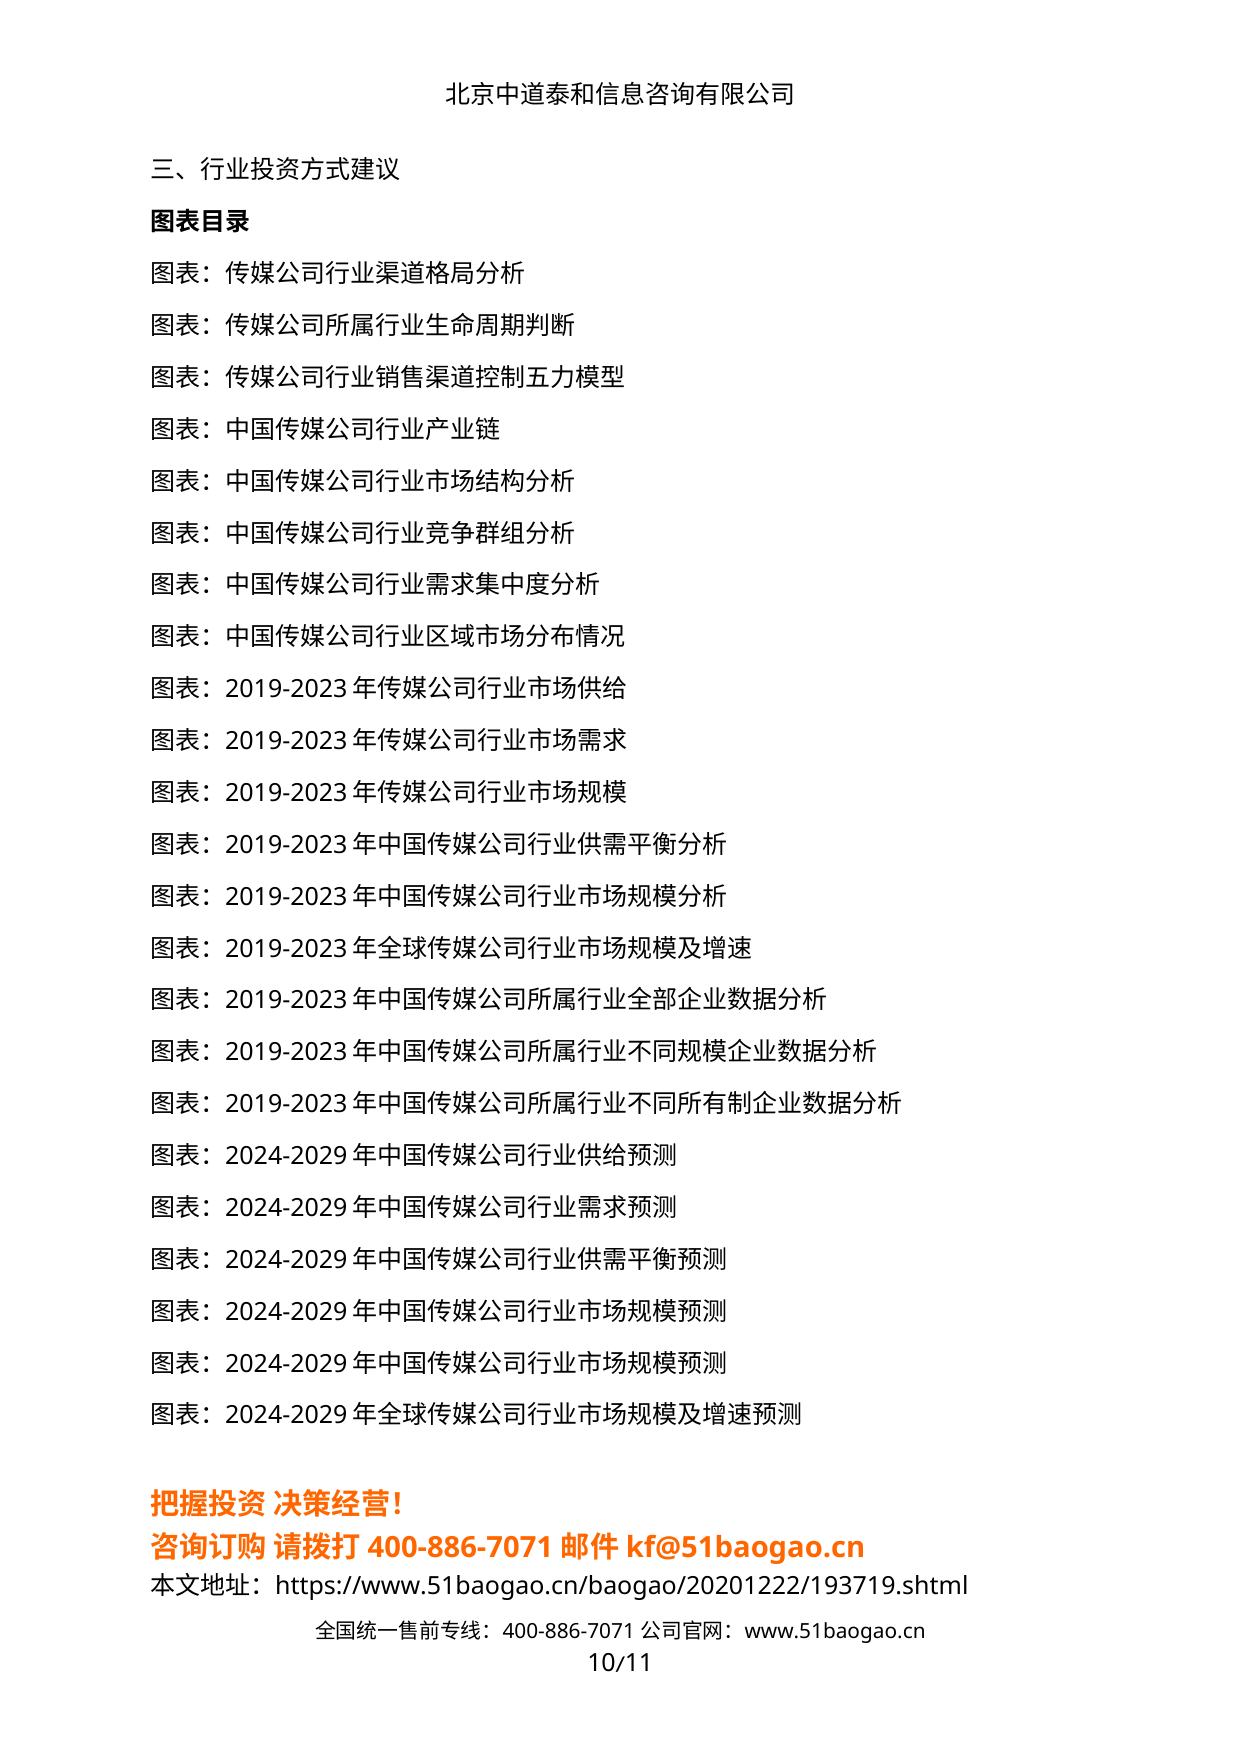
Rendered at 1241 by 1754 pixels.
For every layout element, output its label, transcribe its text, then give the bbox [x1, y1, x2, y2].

text 图表：中国传媒公司行业竞争群组分析 [150, 513, 1090, 549]
text 图表：2024-2029年中国传媒公司行业供需平衡预测 [150, 1239, 1090, 1276]
text 图表：2019-2023年传媒公司行业市场规模 [150, 772, 1090, 809]
text 图表：2024-2029年中国传媒公司行业供给预测 [150, 1136, 1090, 1172]
text 图表：传媒公司行业销售渠道控制五力模型 [150, 357, 1090, 394]
text 三、行业投资方式建议 [150, 150, 1090, 186]
text 图表：2024-2029年中国传媒公司行业市场规模预测 [150, 1291, 1090, 1327]
text 图表：2019-2023年中国传媒公司行业市场规模分析 [150, 876, 1090, 912]
text 图表：2019-2023年传媒公司行业市场供给 [150, 669, 1090, 705]
text 图表：2024-2029年中国传媒公司行业市场规模预测 [150, 1343, 1090, 1379]
text 图表：传媒公司行业渠道格局分析 [150, 254, 1090, 290]
text 图表：中国传媒公司行业需求集中度分析 [150, 565, 1090, 601]
text 把握投资 决策经营！咨询订购 请拨打 400-886-7071 邮件 kf@51baogao.cn本文地址：https://www.51baogao.cn/baogao/20201222/193719.shtml [150, 1447, 1090, 1602]
text 图表目录 [150, 202, 1090, 238]
text 图表：2019-2023年中国传媒公司所属行业不同规模企业数据分析 [150, 1032, 1090, 1068]
text 图表：2024-2029年全球传媒公司行业市场规模及增速预测 [150, 1395, 1090, 1431]
text 图表：2019-2023年全球传媒公司行业市场规模及增速 [150, 928, 1090, 964]
text 图表：传媒公司所属行业生命周期判断 [150, 306, 1090, 342]
text 图表：2019-2023年传媒公司行业市场需求 [150, 721, 1090, 757]
text 图表：中国传媒公司行业市场结构分析 [150, 461, 1090, 497]
text 图表：中国传媒公司行业产业链 [150, 409, 1090, 446]
text 图表：2024-2029年中国传媒公司行业需求预测 [150, 1187, 1090, 1224]
text 图表：中国传媒公司行业区域市场分布情况 [150, 617, 1090, 653]
text 图表：2019-2023年中国传媒公司所属行业全部企业数据分析 [150, 980, 1090, 1016]
text 图表：2019-2023年中国传媒公司所属行业不同所有制企业数据分析 [150, 1084, 1090, 1120]
text 图表：2019-2023年中国传媒公司行业供需平衡分析 [150, 824, 1090, 861]
